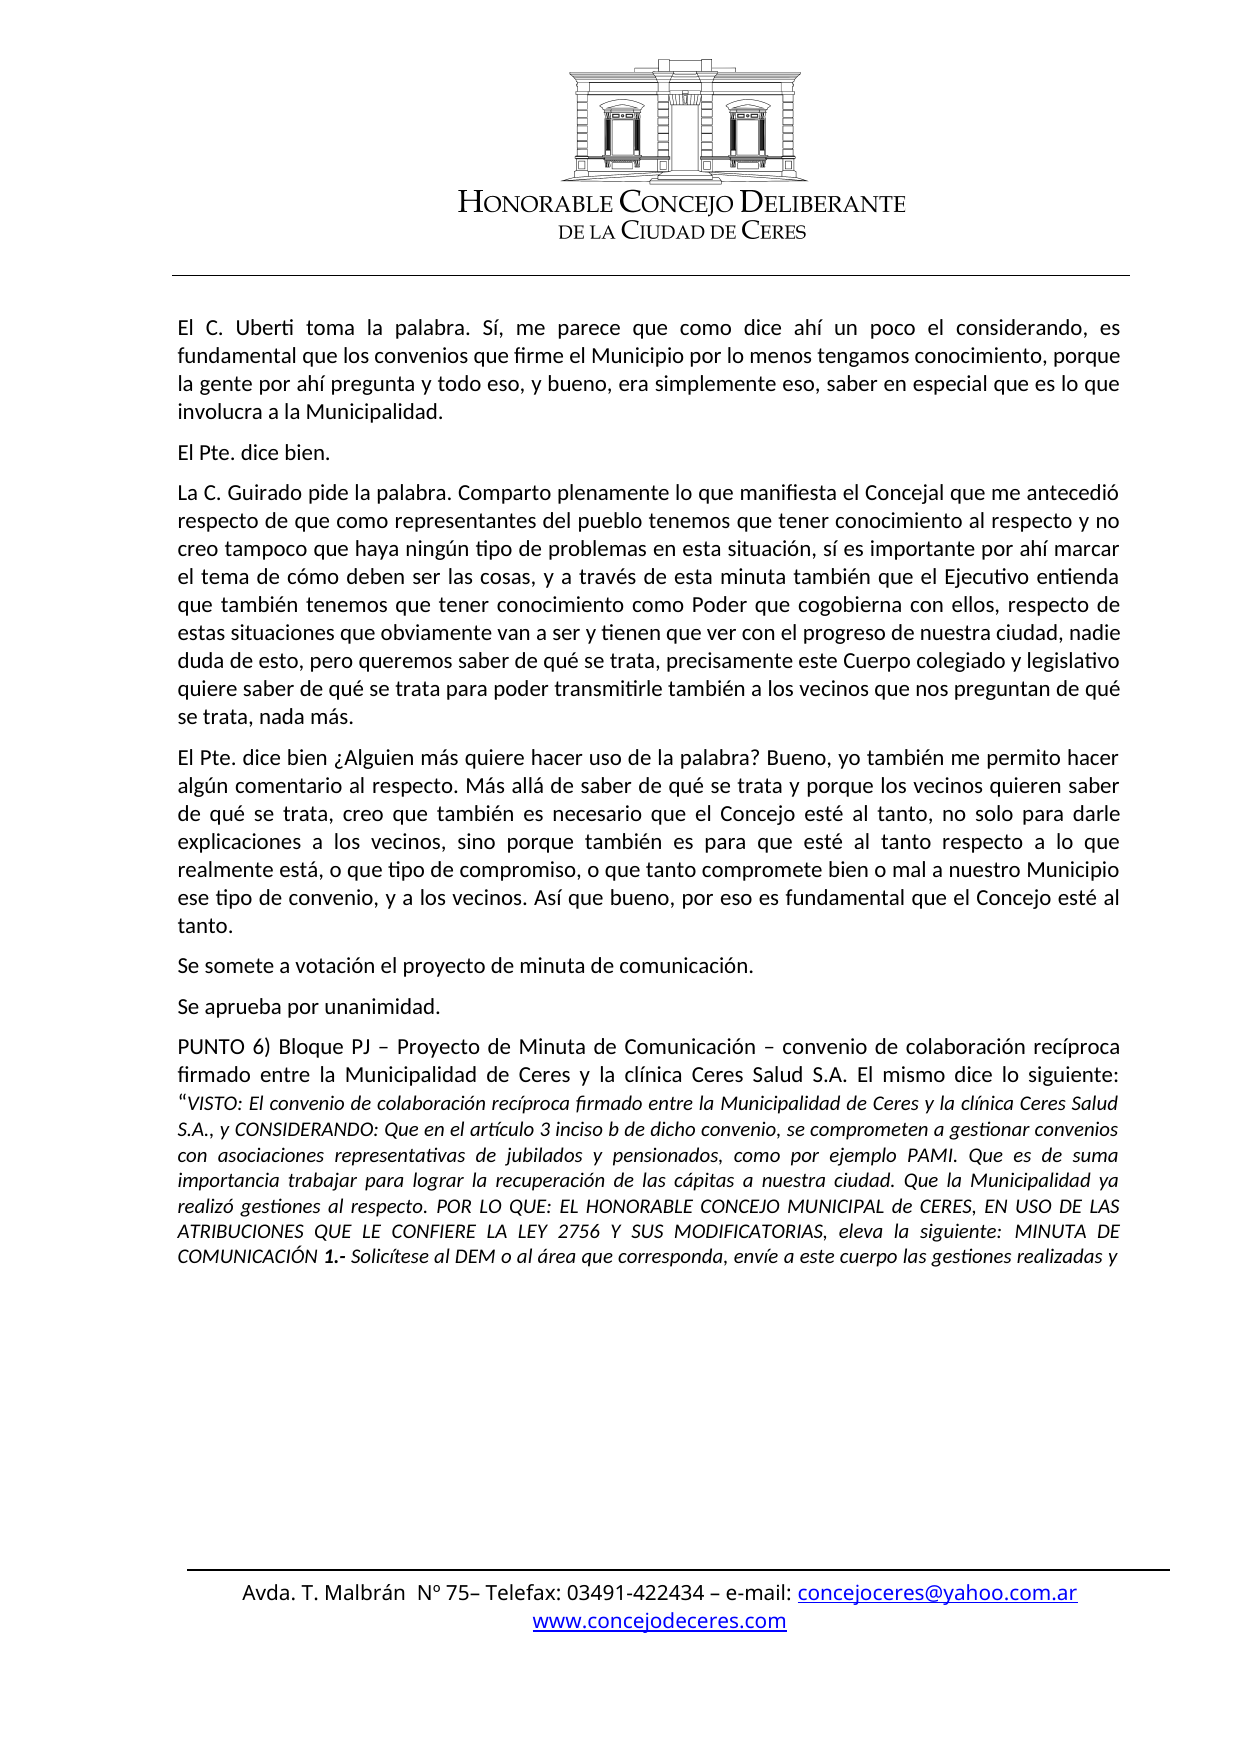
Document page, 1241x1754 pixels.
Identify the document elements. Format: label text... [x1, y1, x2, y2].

picture [458, 59, 906, 239]
text Se aprueba por unanimidad. [177, 992, 1122, 1020]
text La C. Guirado pide la palabra. Comparto plenamente lo que manifiesta el Concejal que me antecedió respecto de que como representantes del pueblo tenemos que tener conocimiento al respecto y no creo tampoco que haya ningún tipo de problemas en esta situación, sí es importante por ahí marcar el tema de cómo deben ser las cosas, y a través de esta minuta también que el Ejecutivo entienda que también tenemos que tener conocimiento como Poder que cogobierna con ellos, respecto de estas situaciones que obviamente van a ser y tienen que ver con el progreso de nuestra ciudad, nadie duda de esto, pero queremos saber de qué se trata, precisamente este Cuerpo colegiado y legislativo quiere saber de qué se trata para poder transmitirle también a los vecinos que nos preguntan de qué se trata, nada más. [177, 478, 1122, 730]
text Se somete a votación el proyecto de minuta de comunicación. [177, 951, 1122, 979]
text El Pte. dice bien ¿Alguien más quiere hacer uso de la palabra? Bueno, yo también me permito hacer algún comentario al respecto. Más allá de saber de qué se trata y porque los vecinos quieren saber de qué se trata, creo que también es necesario que el Concejo esté al tanto, no solo para darle explicaciones a los vecinos, sino porque también es para que esté al tanto respecto a lo que realmente está, o que tipo de compromiso, o que tanto compromete bien o mal a nuestro Municipio ese tipo de convenio, y a los vecinos. Así que bueno, por eso es fundamental que el Concejo esté al tanto. [177, 743, 1122, 939]
text El C. Uberti toma la palabra. Sí, me parece que como dice ahí un poco el considerando, es fundamental que los convenios que firme el Municipio por lo menos tengamos conocimiento, porque la gente por ahí pregunta y todo eso, y bueno, era simplemente eso, saber en especial que es lo que involucra a la Municipalidad. [177, 313, 1122, 425]
text El Pte. dice bien. [177, 438, 1122, 466]
